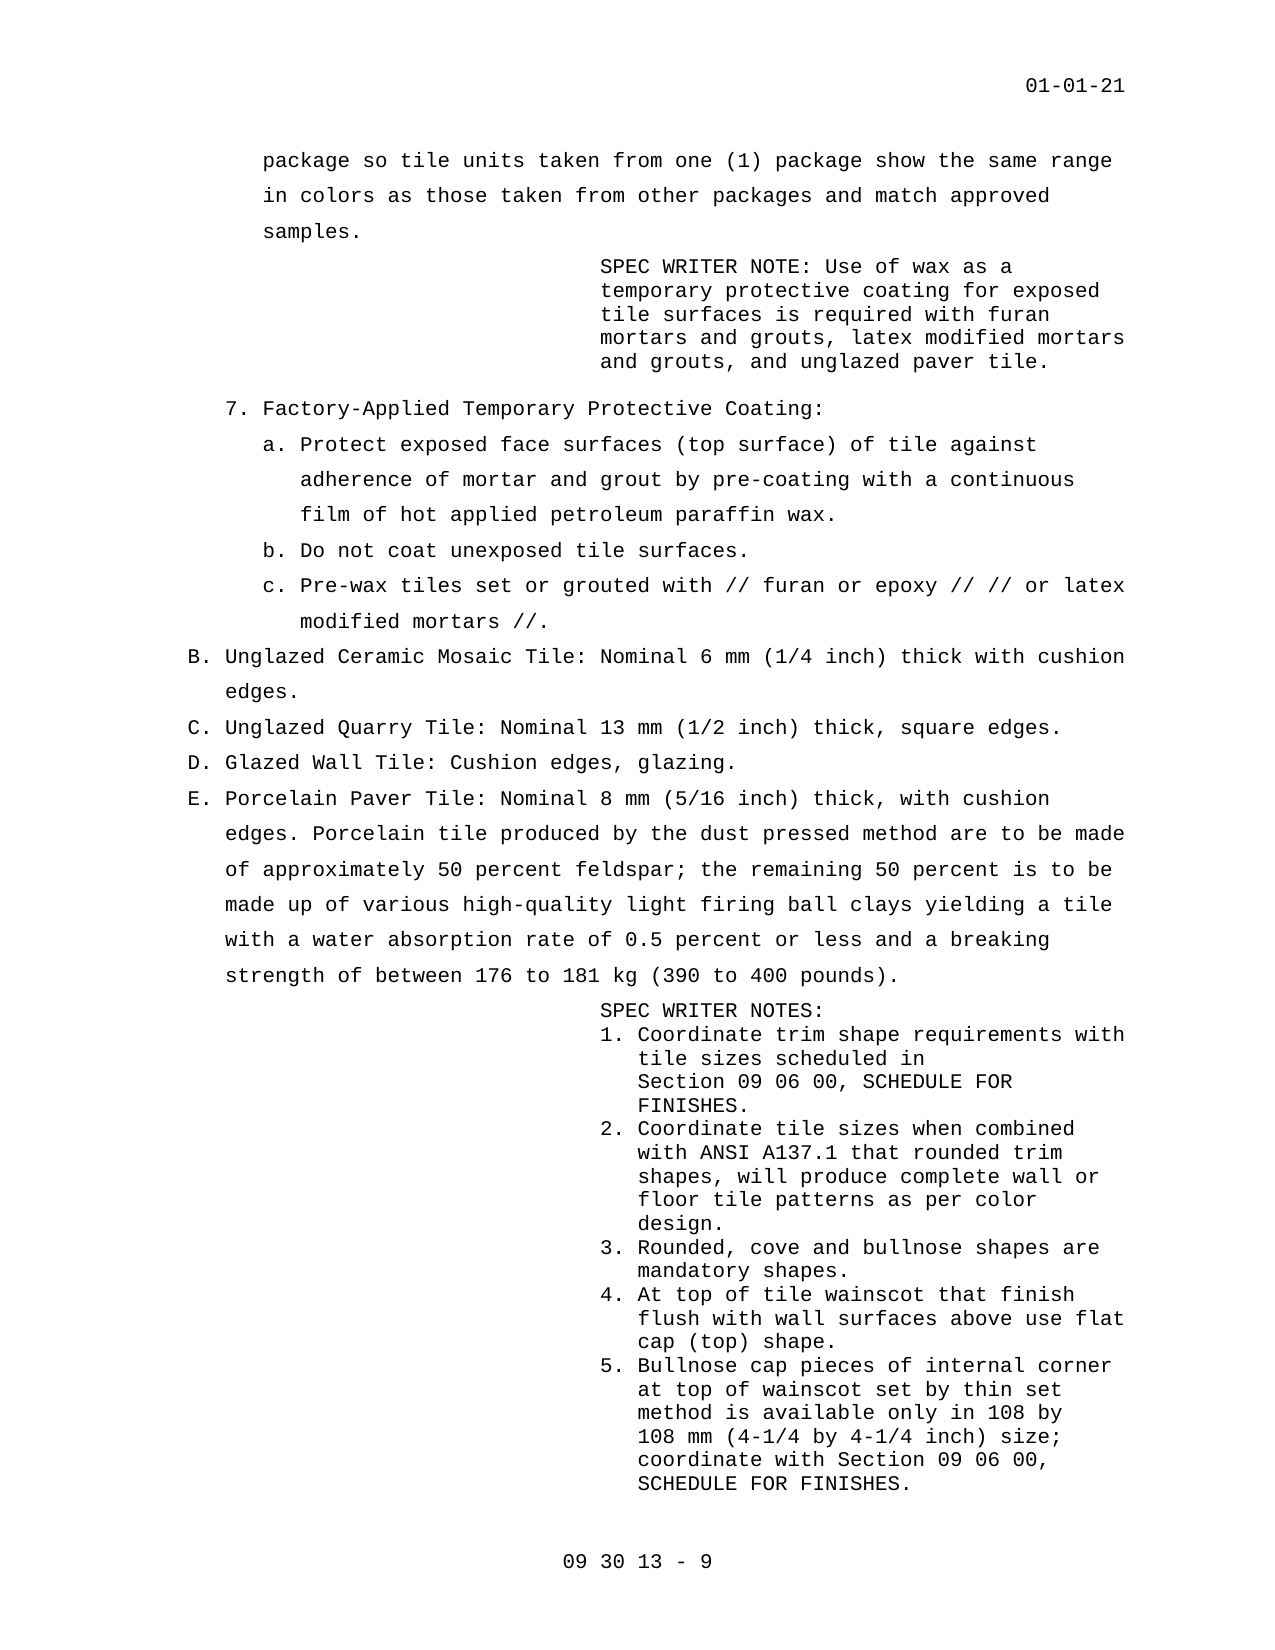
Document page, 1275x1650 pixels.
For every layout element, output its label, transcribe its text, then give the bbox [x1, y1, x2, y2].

text SPEC WRITER NOTES: [600, 1000, 1125, 1024]
list Rounded, cove and bullnose shapes are mandatory shapes. [600, 1237, 1125, 1284]
text Protect exposed face surfaces (top surface) of tile against adherence of mortar and grout by pre-coating with a continuous film of hot applied petroleum paraffin wax. [262, 433, 1125, 528]
text Glazed Wall Tile: Cushion edges, glazing. [187, 752, 1125, 776]
text Do not coat unexposed tile surfaces. [262, 540, 1125, 563]
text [225, 150, 1125, 244]
text Pre-wax tiles set or grouted with // furan or epoxy // // or latex modified mortars //. [262, 575, 1125, 634]
text Porcelain Paver Tile: Nominal 8 mm (5/16 inch) thick, with cushion edges. Porcelain tile produced by the dust pressed method are to be made of approximately 50 percent feldspar; the remaining 50 percent is to be made up of various high-quality light firing ball clays yielding a tile with a water absorption rate of 0.5 percent or less and a breaking strength of between 176 to 181 kg (390 to 400 pounds). [187, 788, 1125, 988]
list At top of tile wainscot that finish flush with wall surfaces above use flat cap (top) shape. [600, 1284, 1125, 1355]
text Unglazed Ceramic Mosaic Tile: Nominal 6 mm (1/4 inch) thick with cushion edges. [187, 646, 1125, 705]
text Factory-Applied Temporary Protective Coating: [225, 398, 1125, 422]
text Unglazed Quarry Tile: Nominal 13 mm (1/2 inch) thick, square edges. [187, 717, 1125, 741]
list Coordinate trim shape requirements with tile sizes scheduled in Section 09 06 00, SCHEDULE FOR FINISHES. [600, 1024, 1125, 1118]
text SPEC WRITER NOTE: Use of wax as a temporary protective coating for exposed tile surfaces is required with furan mortars and grouts, latex modified mortars and grouts, and unglazed paver tile. [600, 256, 1125, 374]
list Bullnose cap pieces of internal corner at top of wainscot set by thin set method is available only in 108 by 108 mm (4-1/4 by 4-1/4 inch) size; coordinate with Section 09 06 00, SCHEDULE FOR FINISHES. [600, 1355, 1125, 1497]
list Coordinate tile sizes when combined with ANSI A137.1 that rounded trim shapes, will produce complete wall or floor tile patterns as per color design. [600, 1118, 1125, 1237]
